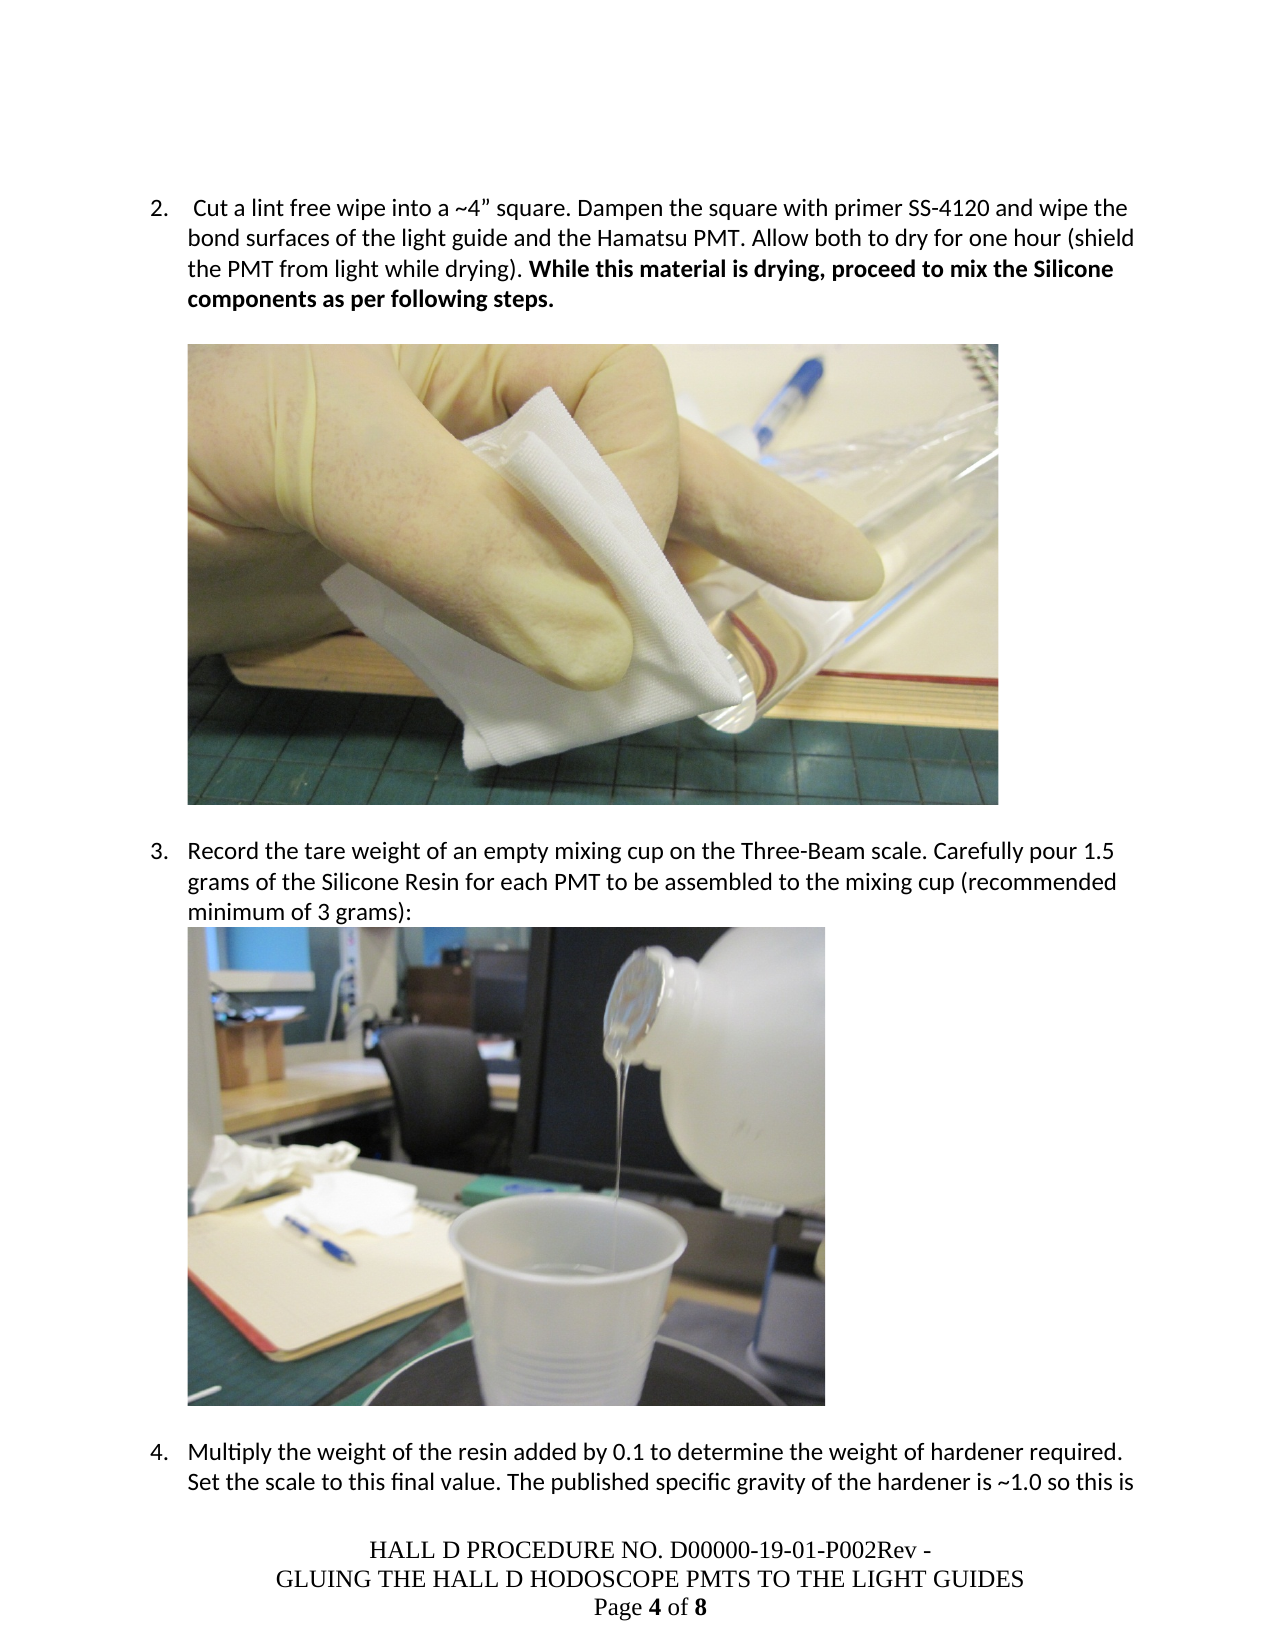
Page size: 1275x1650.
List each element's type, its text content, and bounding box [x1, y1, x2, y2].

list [150, 1436, 1151, 1497]
picture [187, 927, 826, 1406]
list Cut a lint free wipe into a ~4” square. Dampen the square with primer SS-4120 and wipe the bond surfaces of the light guide and the Hamatsu PMT. Allow both to dry for one hour (shield the PMT from light while drying). While this material is drying, proceed to mix the Silicone components as per following steps. [150, 192, 1151, 314]
picture [187, 344, 999, 805]
list Record the tare weight of an empty mixing cup on the Three-Beam scale. Carefully pour 1.5 grams of the Silicone Resin for each PMT to be assembled to the mixing cup (recommended minimum of 3 grams): [150, 835, 1151, 927]
